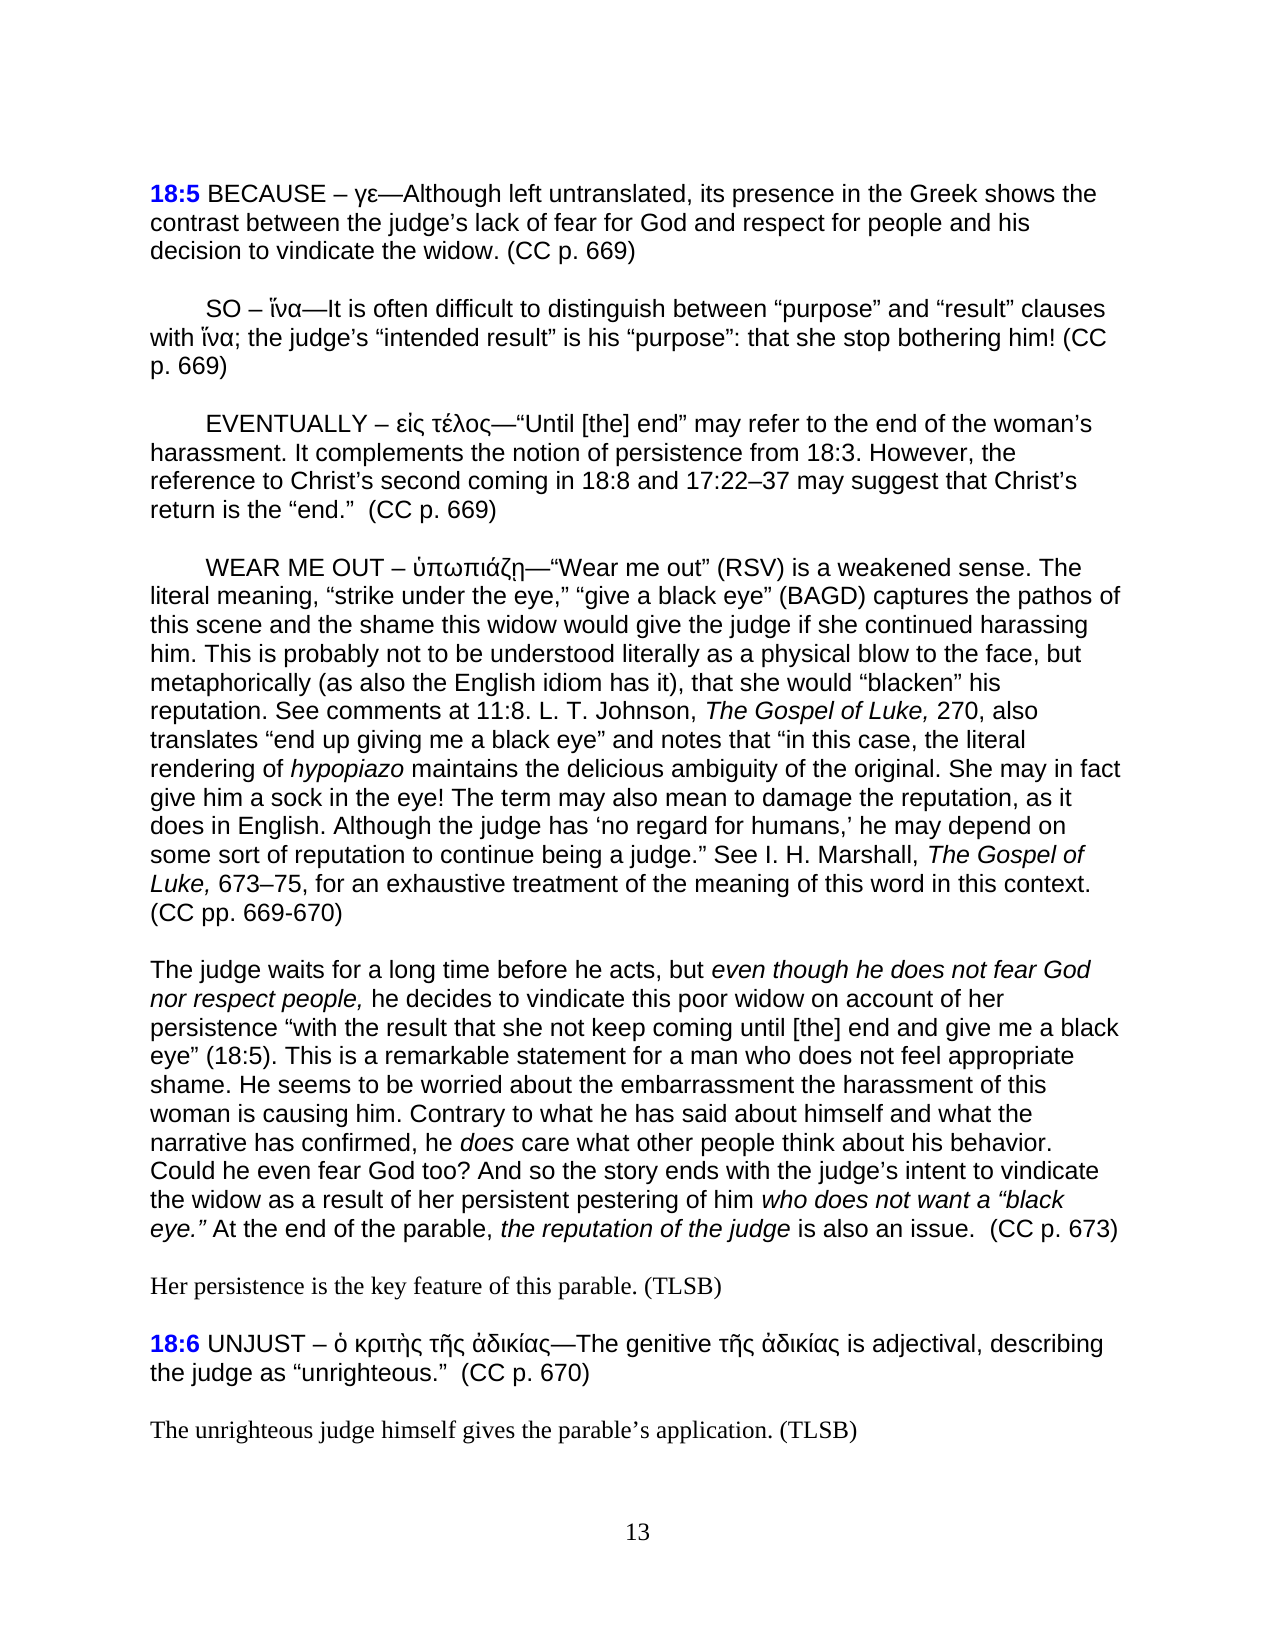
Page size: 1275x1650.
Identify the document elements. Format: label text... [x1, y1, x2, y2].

text 18:6 UNJUST – ὁ κριτὴς τῆς ἀδικίας—The genitive τῆς ἀδικίας is adjectival, describing the judge as “unrighteous.” (CC p. 670) [150, 1329, 1125, 1386]
text The judge waits for a long time before he acts, but even though he does not fear God nor respect people, he decides to vindicate this poor widow on account of her persistence “with the result that she not keep coming until [the] end and give me a black eye” (18:5). This is a remarkable statement for a man who does not feel appropriate shame. He seems to be worried about the embarrassment the harassment of this woman is causing him. Contrary to what he has said about himself and what the narrative has confirmed, he does care what other people think about his behavior. Could he even fear God too? And so the story ends with the judge’s intent to vindicate the widow as a result of her persistent pestering of him who does not want a “black eye.” At the end of the parable, the reputation of the judge is also an issue. (CC p. 673) [150, 955, 1125, 1242]
text EVENTUALLY – εἰς τέλος—“Until [the] end” may refer to the end of the woman’s harassment. It complements the notion of persistence from 18:3. However, the reference to Christ’s second coming in 18:8 and 17:22–37 may suggest that Christ’s return is the “end.” (CC p. 669) [150, 409, 1125, 524]
text Her persistence is the key feature of this parable. (TLSB) [150, 1271, 1125, 1300]
text SO – ἵνα—It is often difficult to distinguish between “purpose” and “result” clauses with ἵνα; the judge’s “intended result” is his “purpose”: that she stop bothering him! (CC p. 669) [150, 294, 1125, 380]
text The unrighteous judge himself gives the parable’s application. (TLSB) [150, 1415, 1125, 1444]
text 18:5 BECAUSE – γε—Although left untranslated, its presence in the Greek shows the contrast between the judge’s lack of fear for God and respect for people and his decision to vindicate the widow. (CC p. 669) [150, 179, 1125, 265]
text WEAR ME OUT – ὑπωπιάζῃ—“Wear me out” (RSV) is a weakened sense. The literal meaning, “strike under the eye,” “give a black eye” (BAGD) captures the pathos of this scene and the shame this widow would give the judge if she continued harassing him. This is probably not to be understood literally as a physical blow to the face, but metaphorically (as also the English idiom has it), that she would “blacken” his reputation. See comments at 11:8. L. T. Johnson, The Gospel of Luke, 270, also translates “end up giving me a black eye” and notes that “in this case, the literal rendering of hypopiazo maintains the delicious ambiguity of the original. She may in fact give him a sock in the eye! The term may also mean to damage the reputation, as it does in English. Although the judge has ‘no regard for humans,’ he may depend on some sort of reputation to continue being a judge.” See I. H. Marshall, The Gospel of Luke, 673–75, for an exhaustive treatment of the meaning of this word in this context. (CC pp. 669-670) [150, 552, 1125, 926]
